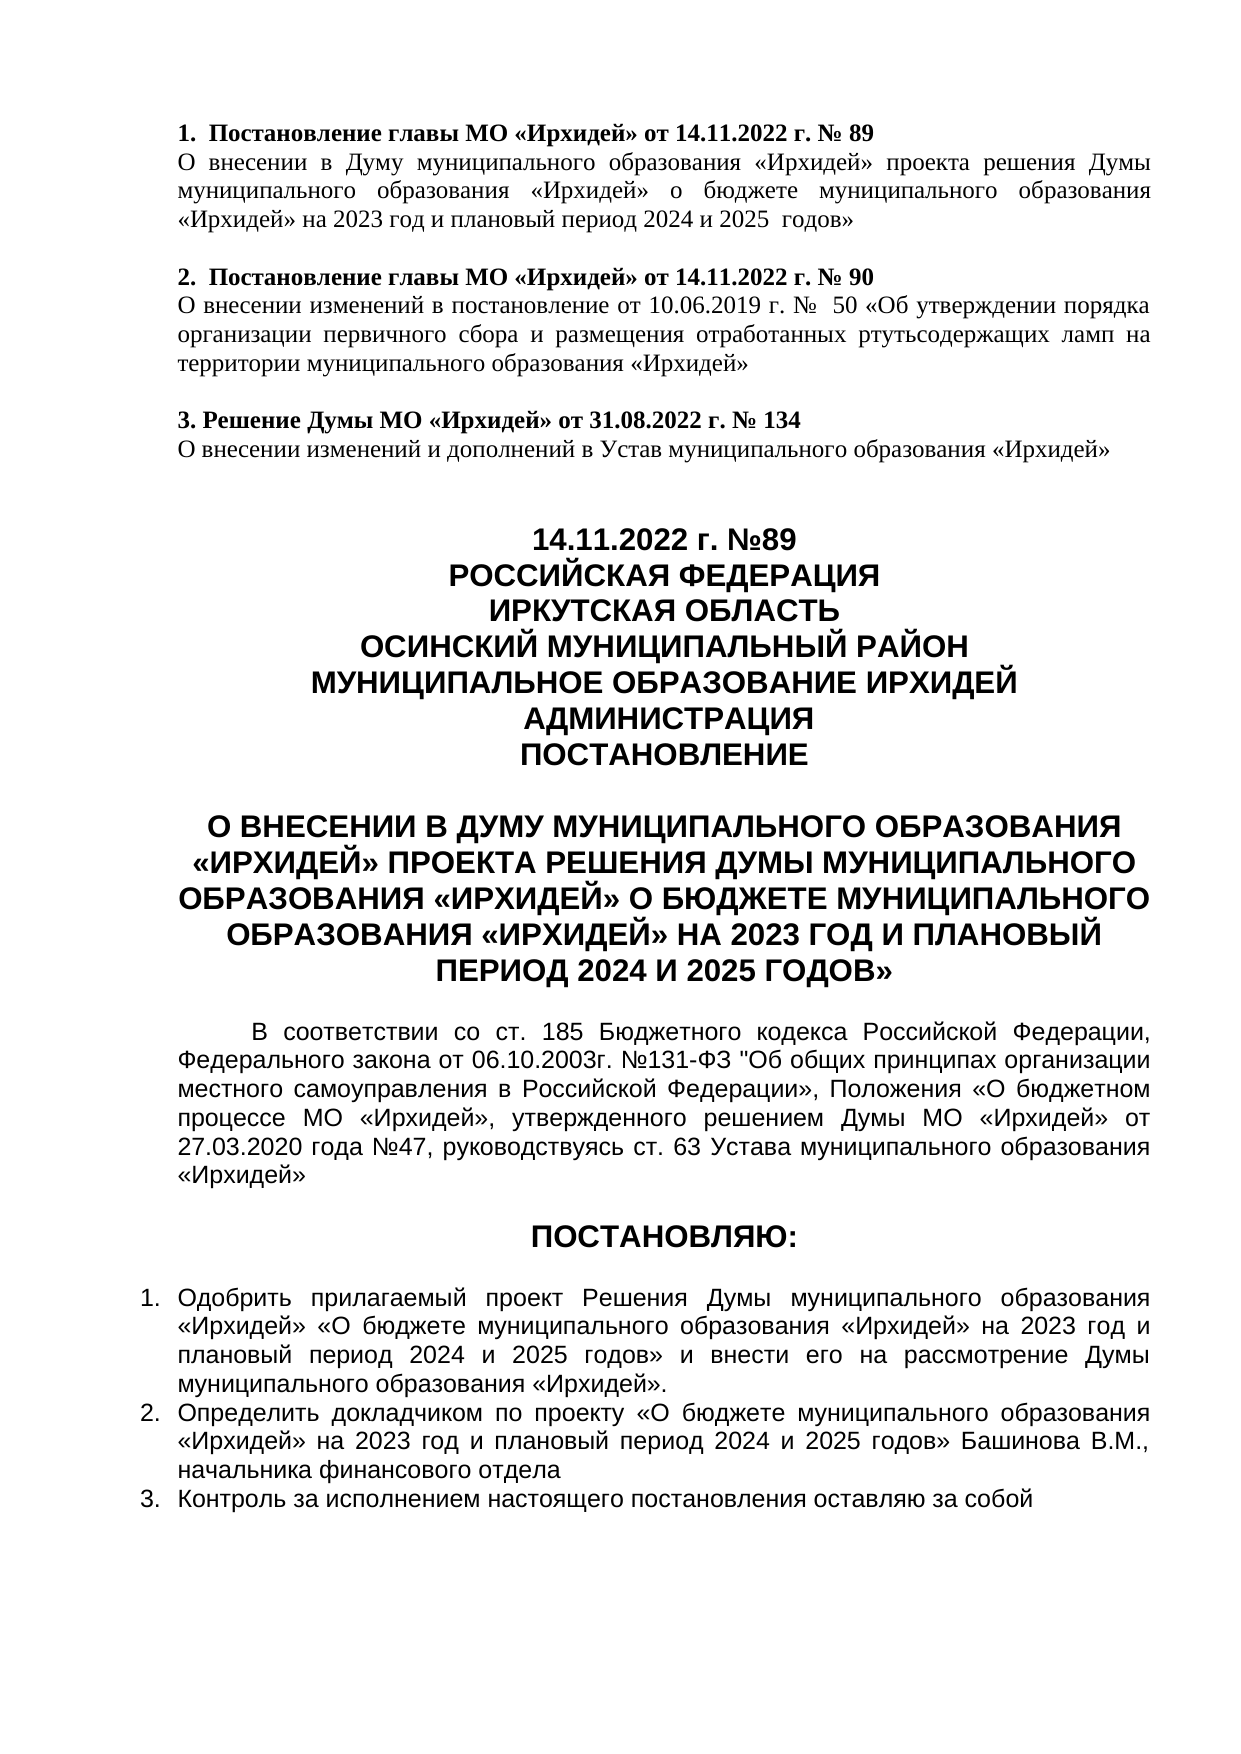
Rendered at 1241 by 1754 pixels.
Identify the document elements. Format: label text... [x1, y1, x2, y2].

text 1. Постановление главы МО «Ирхидей» от 14.11.2022 г. № 89 [177, 118, 1152, 147]
list Контроль за исполнением настоящего постановления оставляю за собой [140, 1484, 1152, 1512]
text О внесении в Думу муниципального образования «Ирхидей» проекта решения Думы муниципального образования «Ирхидей» о бюджете муниципального образования «Ирхидей» на 2023 год и плановый период 2024 и 2025 годов» [177, 147, 1152, 233]
text ПОСТАНОВЛЯЮ: [177, 1218, 1152, 1254]
text АДМИНИСТРАЦИЯ [177, 700, 1152, 736]
text 3. Решение Думы МО «Ирхидей» от 31.08.2022 г. № 134 [177, 406, 1152, 434]
list Определить докладчиком по проекту «О бюджете муниципального образования «Ирхидей» на 2023 год и плановый период 2024 и 2025 годов» Башинова В.М., начальника финансового отдела [140, 1397, 1152, 1484]
list Одобрить прилагаемый проект Решения Думы муниципального образования «Ирхидей» «О бюджете муниципального образования «Ирхидей» на 2023 год и плановый период 2024 и 2025 годов» и внести его на рассмотрение Думы муниципального образования «Ирхидей». [140, 1282, 1152, 1397]
text МУНИЦИПАЛЬНОЕ ОБРАЗОВАНИЕ ИРХИДЕЙ [177, 664, 1152, 700]
text 2. Постановление главы МО «Ирхидей» от 14.11.2022 г. № 90 [177, 262, 1152, 291]
text ОСИНСКИЙ МУНИЦИПАЛЬНЫЙ РАЙОН [177, 628, 1152, 664]
text РОССИЙСКАЯ ФЕДЕРАЦИЯ [177, 557, 1152, 592]
text ПОСТАНОВЛЕНИЕ [177, 736, 1152, 772]
text О внесении изменений в постановление от 10.06.2019 г. № 50 «Об утверждении порядка организации первичного сбора и размещения отработанных ртутьсодержащих ламп на территории муниципального образования «Ирхидей» [177, 291, 1152, 377]
text ИРКУТСКАЯ ОБЛАСТЬ [177, 592, 1152, 628]
text 14.11.2022 г. №89 [177, 521, 1152, 557]
text О ВНЕСЕНИИ В ДУМУ МУНИЦИПАЛЬНОГО ОБРАЗОВАНИЯ «ИРХИДЕЙ» ПРОЕКТА РЕШЕНИЯ ДУМЫ МУНИЦИПАЛЬНОГО ОБРАЗОВАНИЯ «ИРХИДЕЙ» О БЮДЖЕТЕ МУНИЦИПАЛЬНОГО ОБРАЗОВАНИЯ «ИРХИДЕЙ» НА 2023 ГОД И ПЛАНОВЫЙ ПЕРИОД 2024 И 2025 ГОДОВ» [177, 808, 1152, 988]
text О внесении изменений и дополнений в Устав муниципального образования «Ирхидей» [177, 434, 1152, 463]
text В соответствии со ст. 185 Бюджетного кодекса Российской Федерации, Федерального закона от 06.10.2003г. №131-ФЗ "Об общих принципах организации местного самоуправления в Российской Федерации», Положения «О бюджетном процессе МО «Ирхидей», утвержденного решением Думы МО «Ирхидей» от 27.03.2020 года №47, руководствуясь ст. 63 Устава муниципального образования «Ирхидей» [177, 1017, 1152, 1189]
